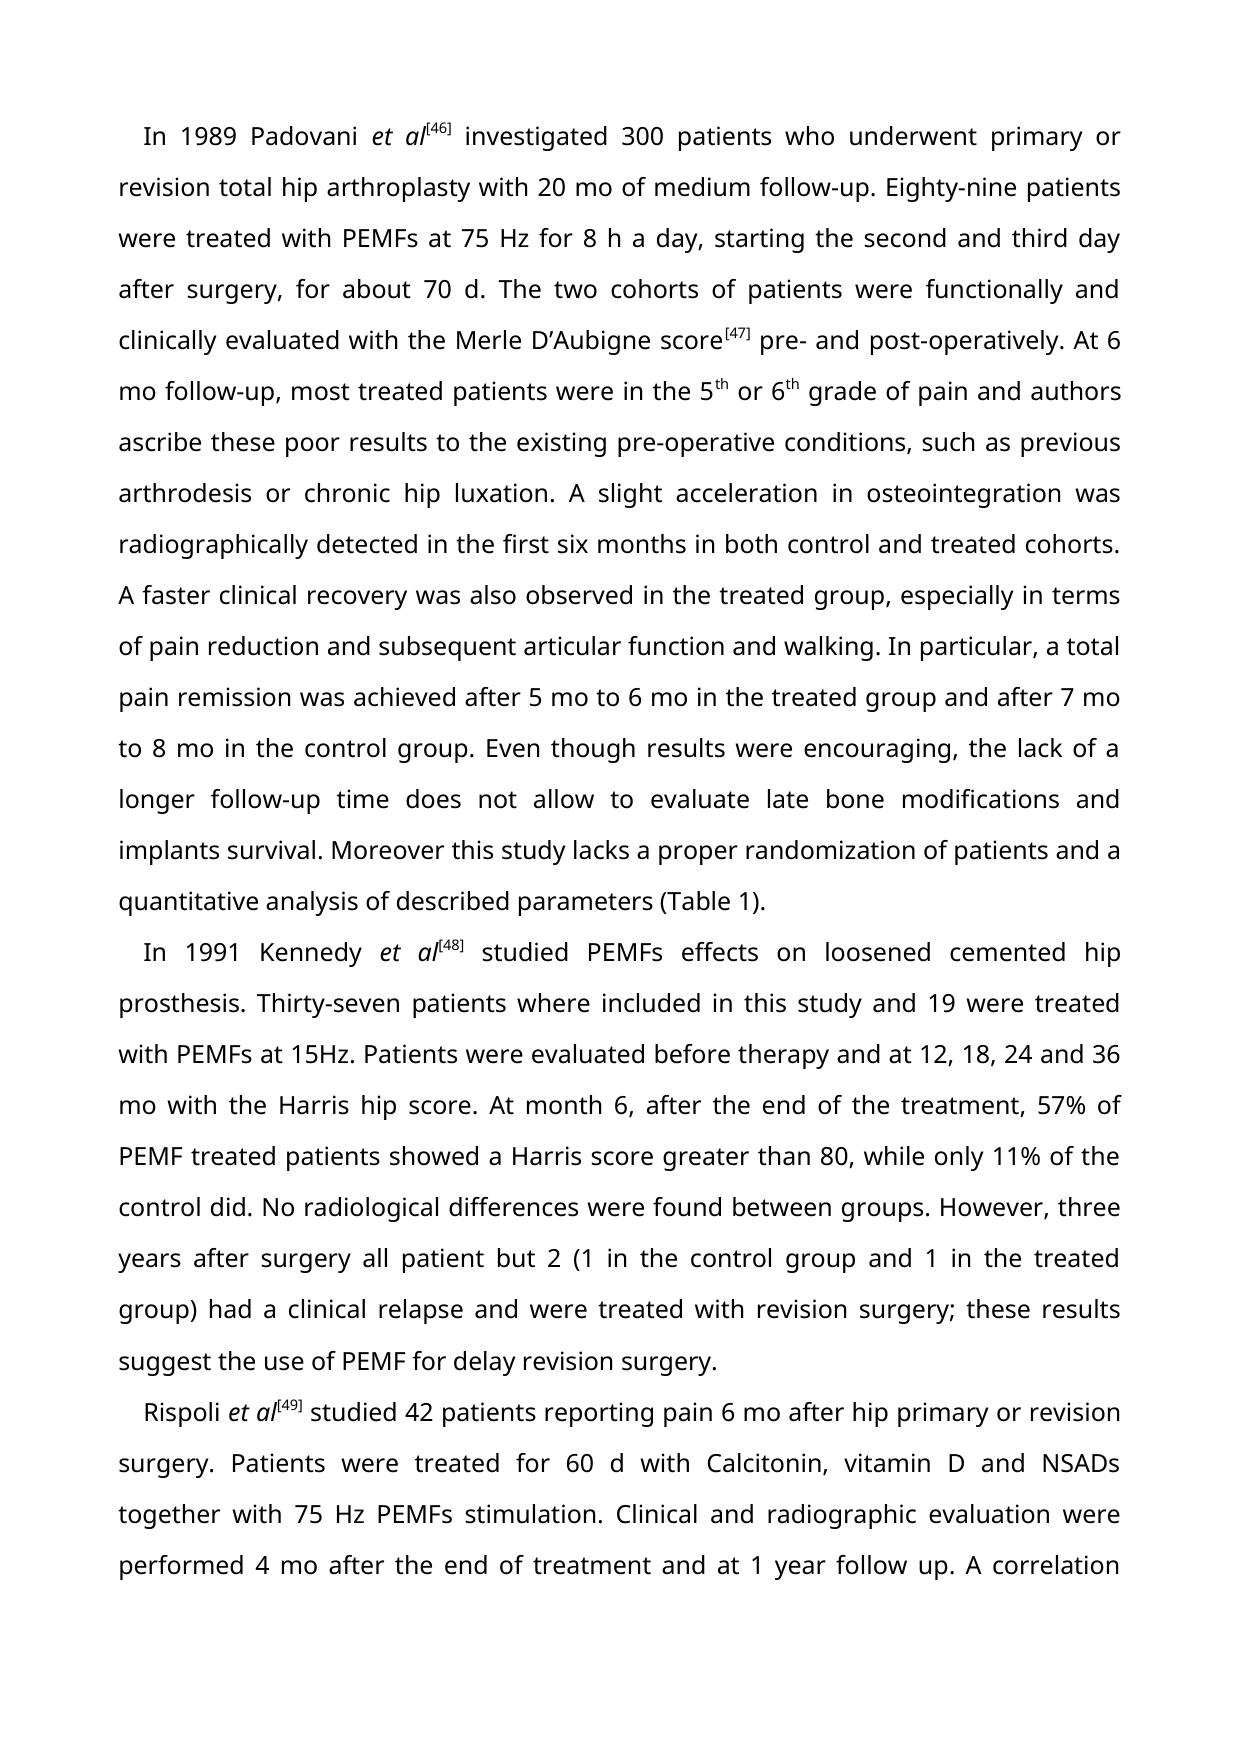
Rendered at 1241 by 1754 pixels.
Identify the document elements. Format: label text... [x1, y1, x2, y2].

text In 1989 Padovani et al[46] investigated 300 patients who underwent primary or revision total hip arthroplasty with 20 mo of medium follow-up. Eighty-nine patients were treated with PEMFs at 75 Hz for 8 h a day, starting the second and third day after surgery, for about 70 d. The two cohorts of patients were functionally and clinically evaluated with the Merle D’Aubigne score[47] pre- and post-operatively. At 6 mo follow-up, most treated patients were in the 5th or 6th grade of pain and authors ascribe these poor results to the existing pre-operative conditions, such as previous arthrodesis or chronic hip luxation. A slight acceleration in osteointegration was radiographically detected in the first six months in both control and treated cohorts. A faster clinical recovery was also observed in the treated group, especially in terms of pain reduction and subsequent articular function and walking. In particular, a total pain remission was achieved after 5 mo to 6 mo in the treated group and after 7 mo to 8 mo in the control group. Even though results were encouraging, the lack of a longer follow-up time does not allow to evaluate late bone modifications and implants survival. Moreover this study lacks a proper randomization of patients and a quantitative analysis of described parameters (Table 1). [118, 118, 1122, 918]
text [118, 1394, 1122, 1581]
text In 1991 Kennedy et al[48] studied PEMFs effects on loosened cemented hip prosthesis. Thirty-seven patients where included in this study and 19 were treated with PEMFs at 15Hz. Patients were evaluated before therapy and at 12, 18, 24 and 36 mo with the Harris hip score. At month 6, after the end of the treatment, 57% of PEMF treated patients showed a Harris score greater than 80, while only 11% of the control did. No radiological differences were found between groups. However, three years after surgery all patient but 2 (1 in the control group and 1 in the treated group) had a clinical relapse and were treated with revision surgery; these results suggest the use of PEMF for delay revision surgery. [118, 935, 1122, 1377]
